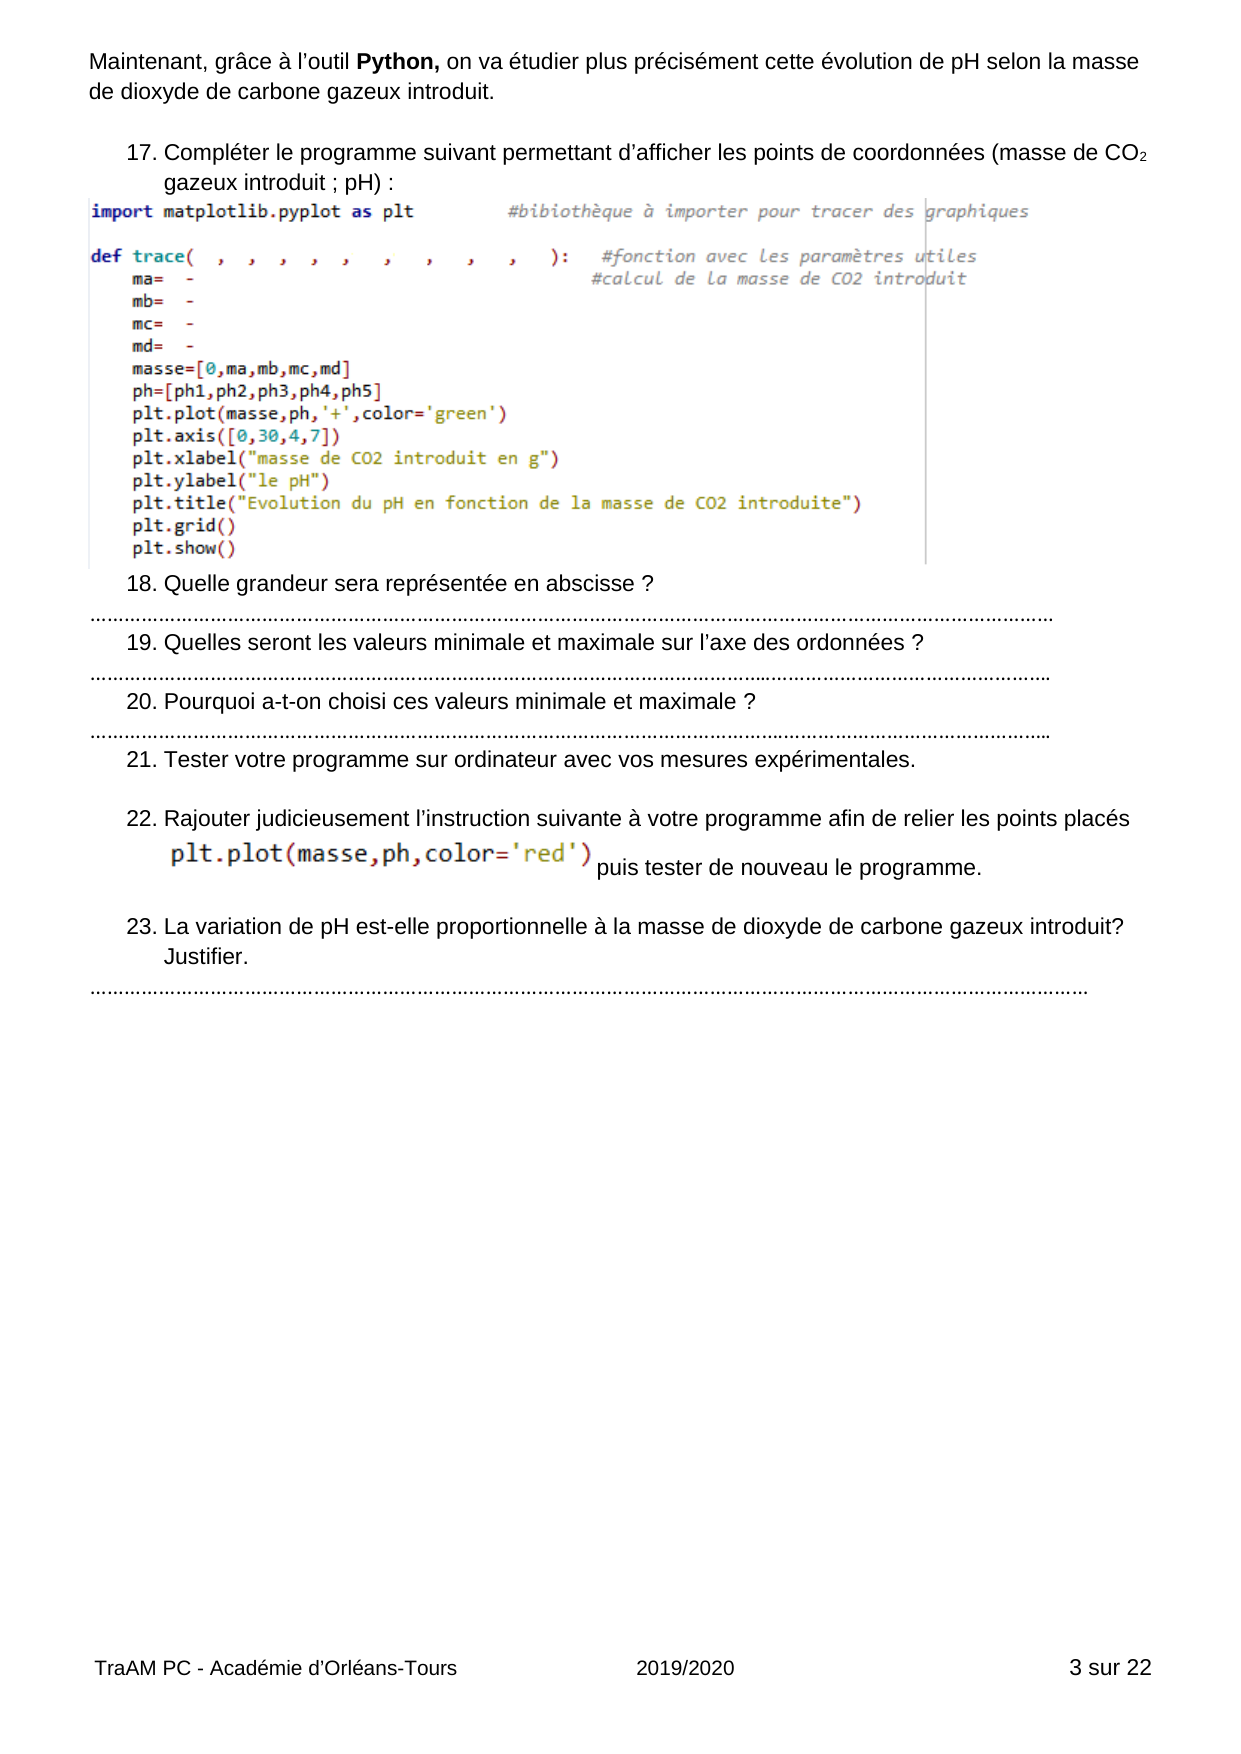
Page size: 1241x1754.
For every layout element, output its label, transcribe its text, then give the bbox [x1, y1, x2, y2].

list Tester votre programme sur ordinateur avec vos mesures expérimentales. [126, 746, 1158, 773]
picture [163, 835, 597, 876]
list Rajouter judicieusement l’instruction suivante à votre programme afin de relier les points placéspuis tester de nouveau le programme. [126, 805, 1158, 881]
list Pourquoi a-t-on choisi ces valeurs minimale et maximale ? [126, 688, 1158, 714]
text ………………………………………………………………………………………………………………………………………………………… [88, 973, 1158, 1000]
list Compléter le programme suivant permettant d’afficher les points de coordonnées (masse de CO2 gazeux introduit ; pH) : [126, 138, 1158, 195]
text ………………………………………………………………………………………………………….……………………………………….. [88, 718, 1158, 744]
text ………………………………………………………………………………………………………..…………………………………………. [88, 659, 1158, 686]
list Quelle grandeur sera représentée en abscisse ? [126, 570, 1158, 597]
list Quelles seront les valeurs minimale et maximale sur l’axe des ordonnées ? [126, 629, 1158, 655]
picture [88, 198, 1034, 569]
text Maintenant, grâce à l’outil Python, on va étudier plus précisément cette évolution de pH selon la masse de dioxyde de carbone gazeux introduit. [88, 48, 1158, 104]
text …………………………………………………………………………………………………………………………………………………… [88, 601, 1158, 627]
list La variation de pH est-elle proportionnelle à la masse de dioxyde de carbone gazeux introduit? Justifier. [126, 913, 1158, 969]
